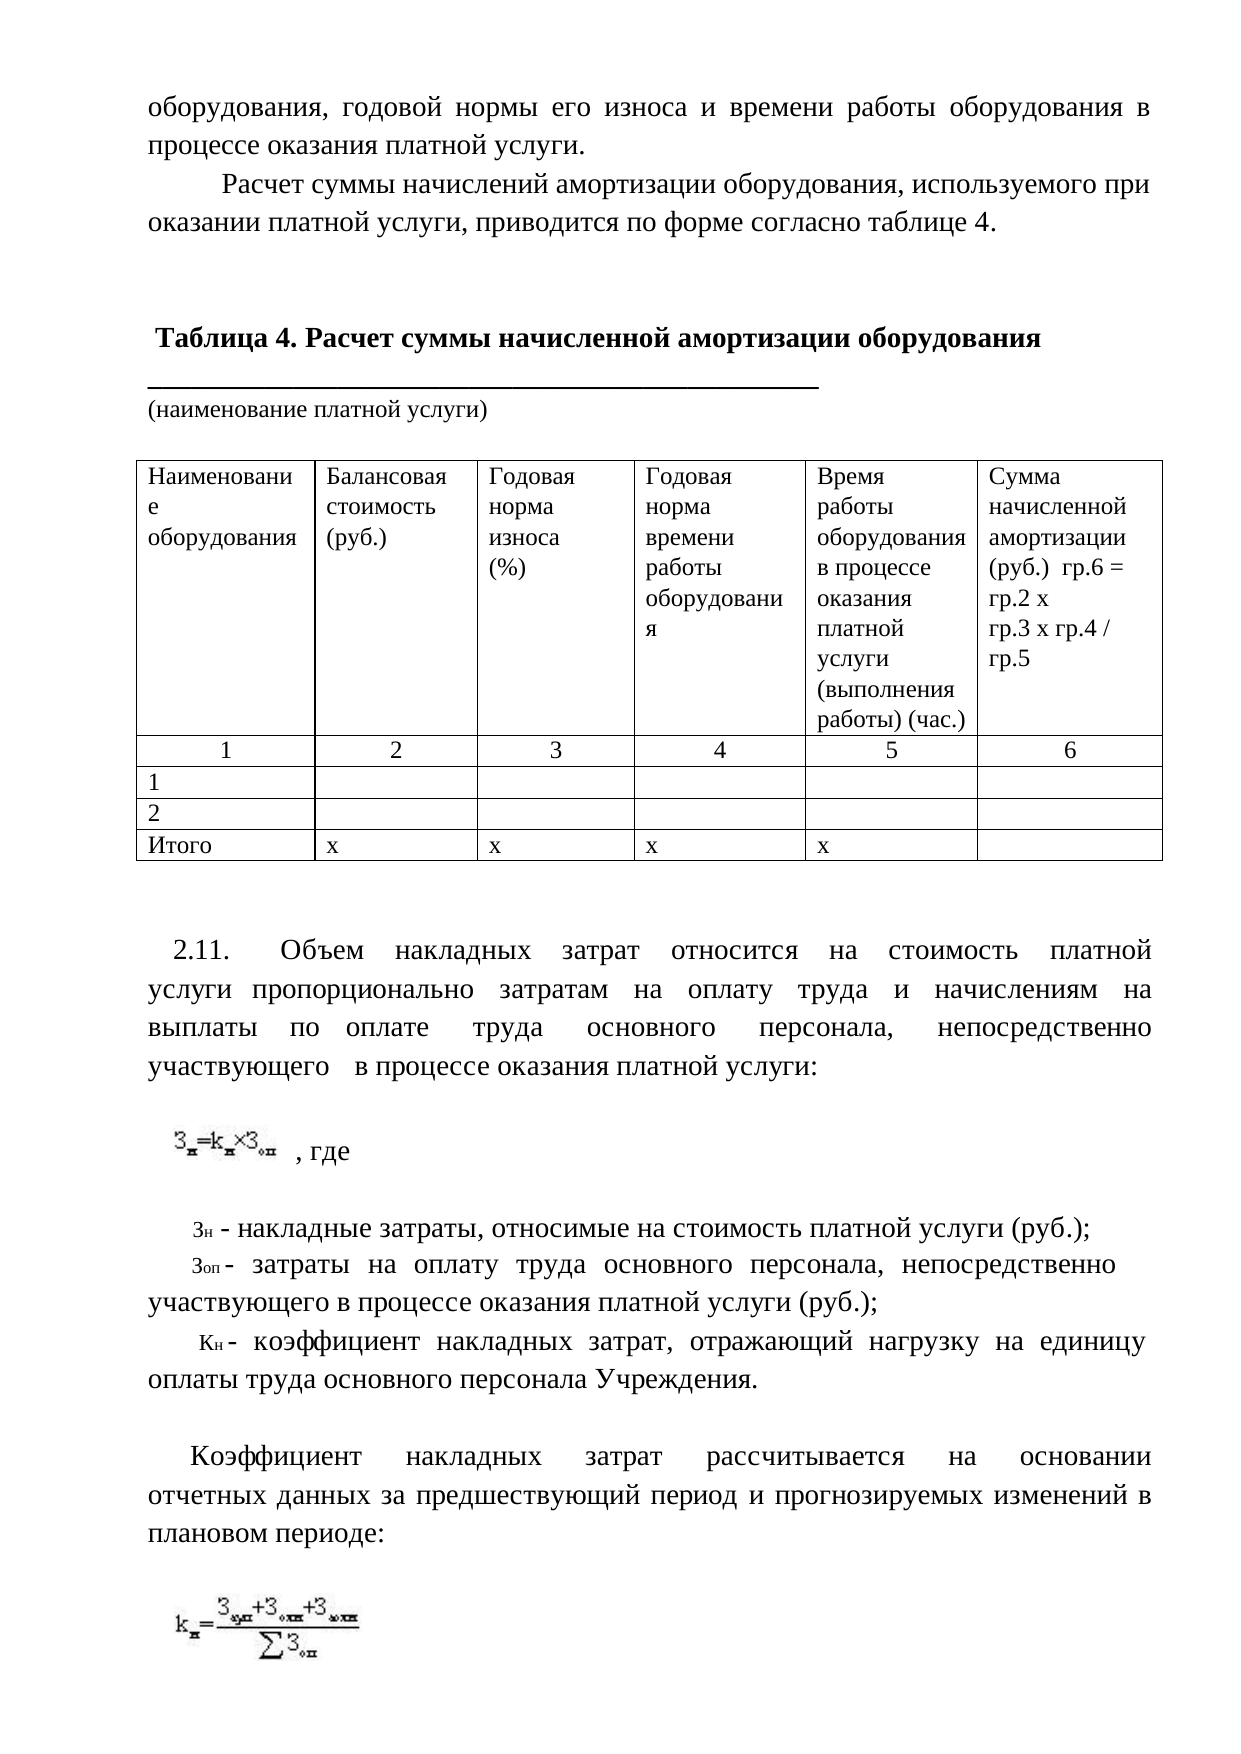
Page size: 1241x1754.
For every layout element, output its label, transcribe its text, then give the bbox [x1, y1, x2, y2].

table_cell х [478, 830, 634, 860]
table_cell [978, 799, 1162, 829]
table_cell [478, 799, 634, 829]
text ______________________________________________ [148, 358, 1152, 392]
text 2.11. Объем накладных затрат относится на стоимость платной услуги пропорционально затратам на оплату труда и начислениям на выплаты по оплате труда основного персонала, непосредственно участвующего в процессе оказания платной услуги: [148, 932, 1152, 1082]
text Коэффициент накладных затрат рассчитывается на основании отчетных данных за предшествующий период и прогнозируемых изменений в плановом периоде: [148, 1438, 1152, 1549]
table_cell [978, 767, 1162, 797]
text , где [148, 1125, 1152, 1167]
table_cell [635, 767, 805, 797]
text Зн - накладные затраты, относимые на стоимость платной услуги (руб.); [185, 1210, 1152, 1244]
text Расчет суммы начислений амортизации оборудования, используемого при оказании платной услуги, приводится по форме согласно таблице 4. [148, 166, 1152, 238]
table_cell [635, 799, 805, 829]
table_header Годовая норма износа (%) [478, 461, 634, 734]
table_cell 1 [137, 736, 314, 766]
text Таблица 4. Расчет суммы начисленной амортизации оборудования [148, 320, 1152, 353]
table_cell х [806, 830, 977, 860]
table_cell [806, 799, 977, 829]
table_header Наименование оборудования [137, 461, 314, 734]
table_cell Итого [137, 830, 314, 860]
table_header Время работы оборудования в процессе оказания платной услуги (выполнения работы) (час.) [806, 461, 977, 734]
table_cell х [316, 830, 477, 860]
picture [173, 1593, 363, 1661]
picture [172, 1125, 278, 1161]
text (наименование платной услуги) [148, 394, 1152, 423]
text Зоп - затраты на оплату труда основного персонала, непосредственно участвующего в процессе оказания платной услуги (руб.); [148, 1246, 1152, 1318]
table_cell 2 [316, 736, 477, 766]
table_cell 5 [806, 736, 977, 766]
table_header Годовая норма времени работы оборудования [635, 461, 805, 734]
text Кн - коэффициент накладных затрат, отражающий нагрузку на единицу оплаты труда основного персонала Учреждения. [148, 1323, 1152, 1395]
table_header Сумма начисленной амортизации (руб.) гр.6 = гр.2 х гр.3 х гр.4 / гр.5 [978, 461, 1162, 734]
table_cell [316, 799, 477, 829]
table_cell [478, 767, 634, 797]
table_cell 6 [978, 736, 1162, 766]
table_header Балансовая стоимость (руб.) [316, 461, 477, 734]
table_cell [316, 767, 477, 797]
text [148, 89, 1152, 161]
table_cell 3 [478, 736, 634, 766]
table_cell 1 [137, 767, 314, 797]
table_cell [978, 830, 1162, 860]
table_cell х [635, 830, 805, 860]
table_cell [806, 767, 977, 797]
table_cell 2 [137, 799, 314, 829]
table_cell 4 [635, 736, 805, 766]
